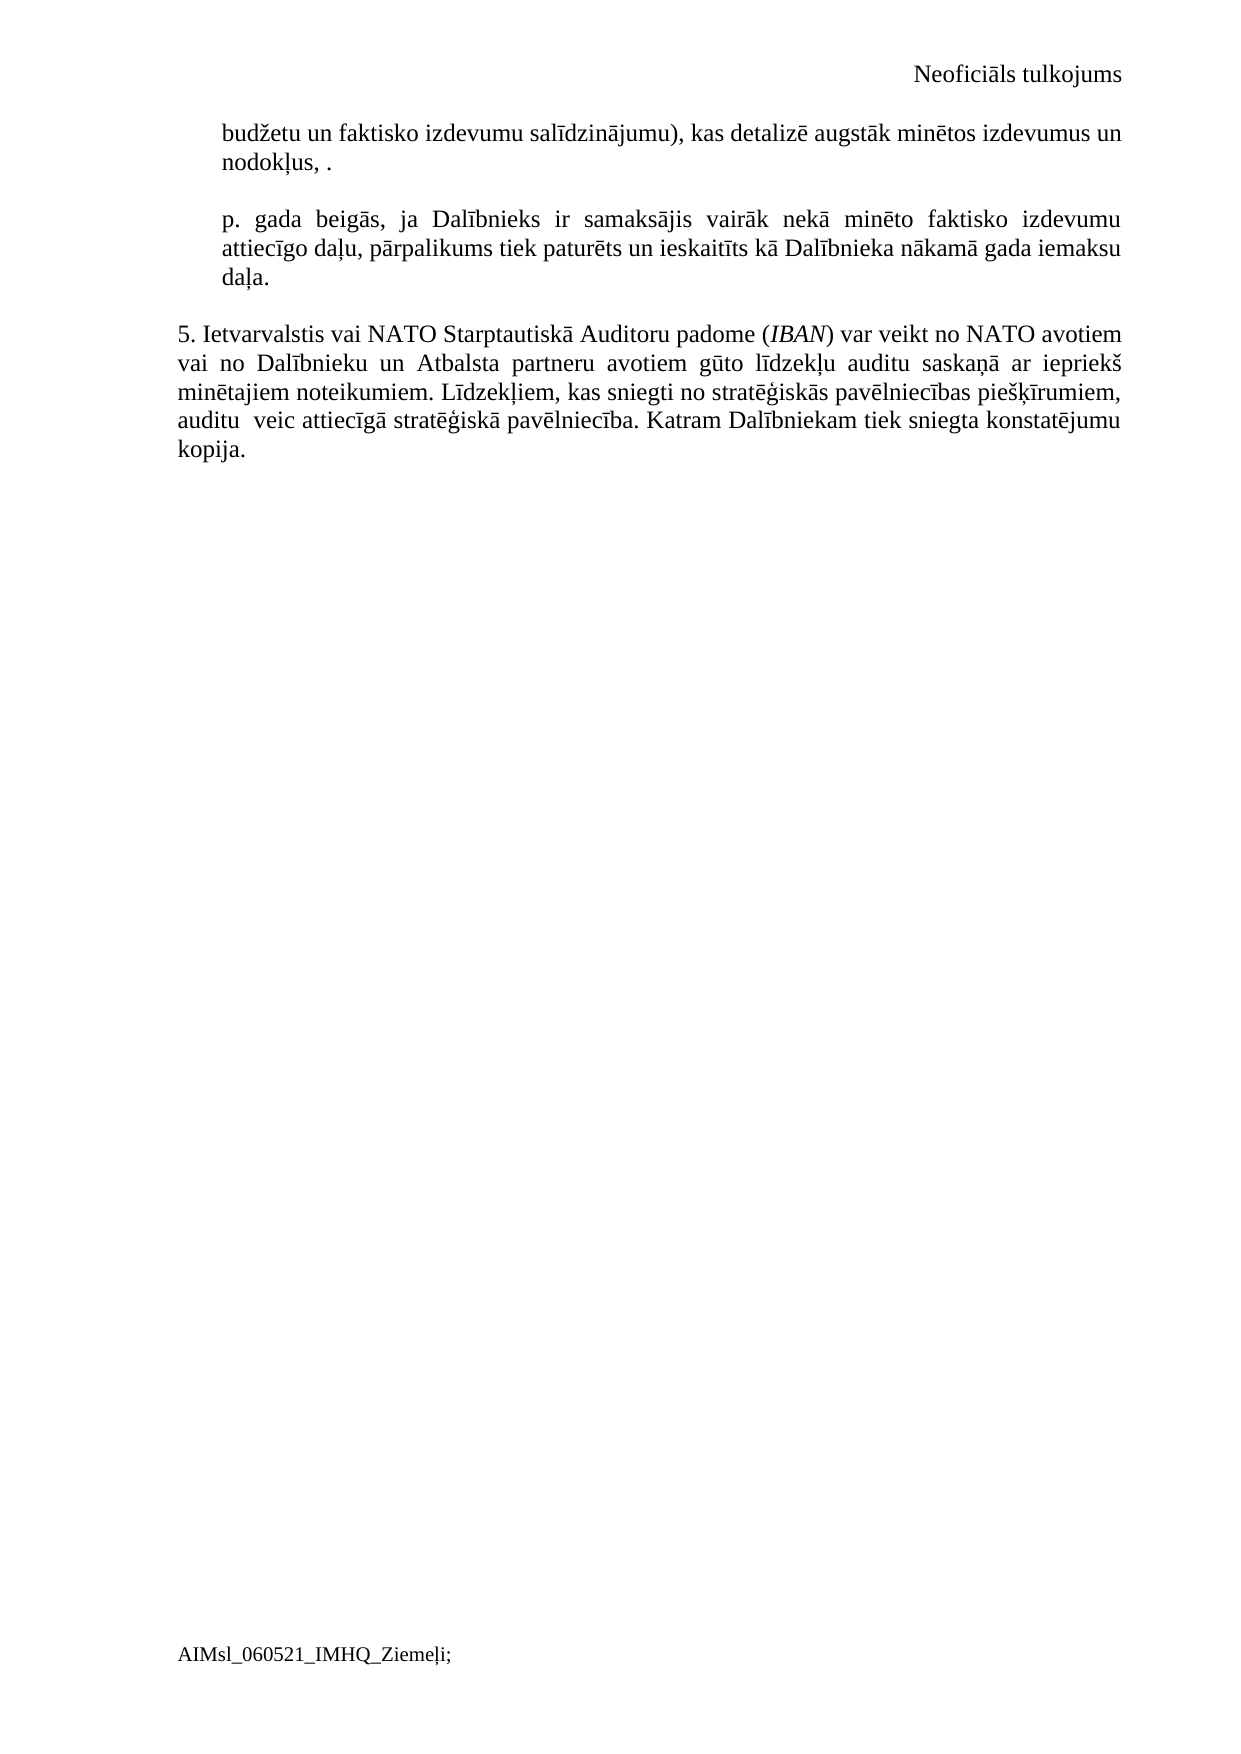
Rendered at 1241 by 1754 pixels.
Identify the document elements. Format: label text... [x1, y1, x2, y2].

text 5. Ietvarvalstis vai NATO Starptautiskā Auditoru padome (IBAN) var veikt no NATO avotiem vai no Dalībnieku un Atbalsta partneru avotiem gūto līdzekļu auditu saskaņā ar iepriekš minētajiem noteikumiem. Līdzekļiem, kas sniegti no stratēģiskās pavēlniecības piešķīrumiem, auditu veic attiecīgā stratēģiskā pavēlniecība. Katram Dalībniekam tiek sniegta konstatējumu kopija. [177, 319, 1122, 463]
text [222, 118, 1122, 176]
text p. gada beigās, ja Dalībnieks ir samaksājis vairāk nekā minēto faktisko izdevumu attiecīgo daļu, pārpalikums tiek paturēts un ieskaitīts kā Dalībnieka nākamā gada iemaksu daļa. [222, 204, 1122, 291]
